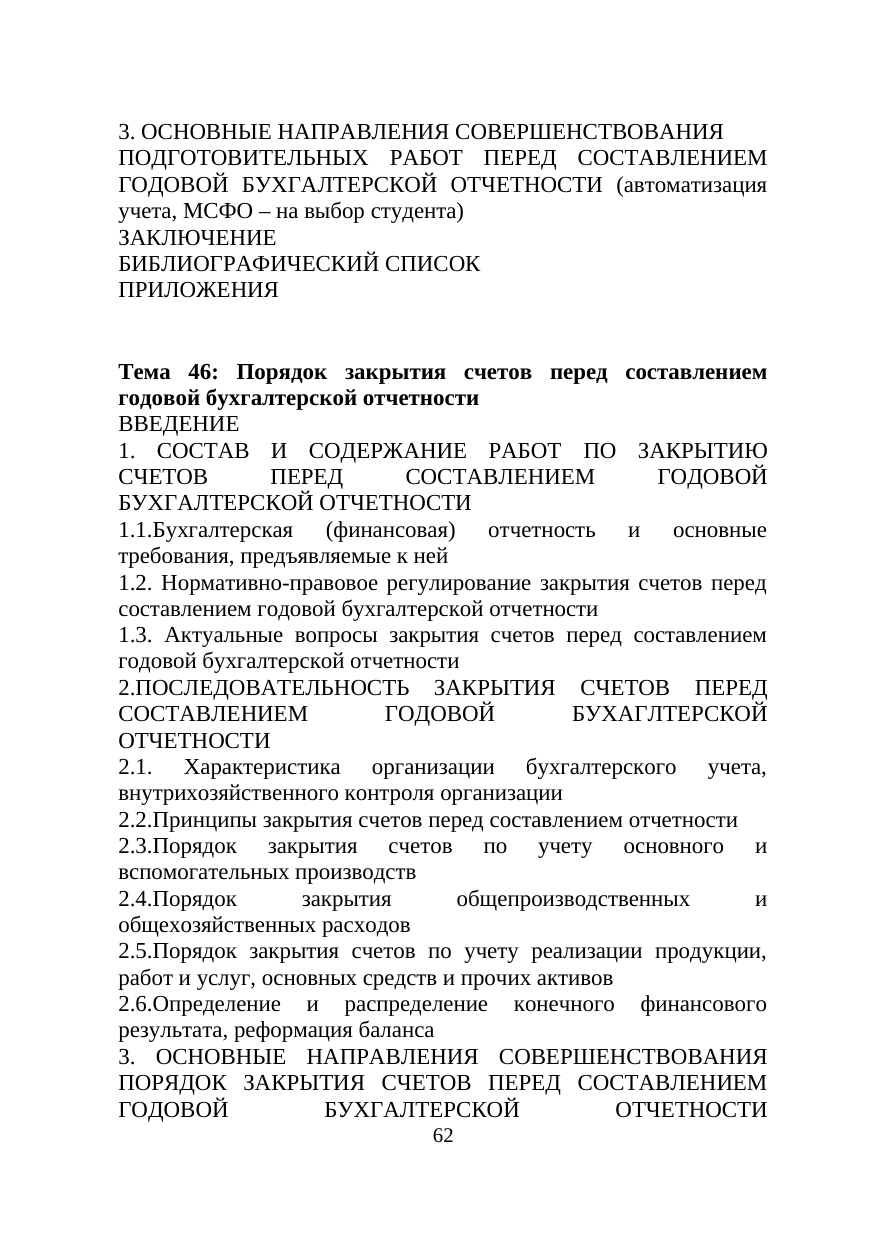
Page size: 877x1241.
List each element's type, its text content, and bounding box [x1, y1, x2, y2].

text 2.5.Порядок закрытия счетов по учету реализации продукции, работ и услуг, основных средств и прочих активов [118, 937, 768, 990]
text 2.2.Принципы закрытия счетов перед составлением отчетности [118, 806, 768, 832]
text 1.1.Бухгалтерская (финансовая) отчетность и основные требования, предъявляемые к ней [118, 516, 768, 568]
text 1.2. Нормативно-правовое регулирование закрытия счетов перед составлением годовой бухгалтерской отчетности [118, 568, 768, 621]
text 2.6.Определение и распределение конечного финансового результата, реформация баланса [118, 990, 768, 1043]
text 2.3.Порядок закрытия счетов по учету основного и вспомогательных производств [118, 832, 768, 885]
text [118, 1043, 768, 1122]
text 1. СОСТАВ И СОДЕРЖАНИЕ РАБОТ по закрытию счетов ПЕРЕД СОСТАВЛЕНИЕМ ГОДОВОЙ БУХГАЛТЕРСКОЙ ОТЧЕТНОСТИ [118, 437, 768, 516]
text 3. ОСНОВНЫЕ НАПРАВЛЕНИЯ СОВЕРШЕНСТВОВАНИЯ [118, 118, 768, 144]
text ВВЕДЕНИЕ [118, 410, 768, 437]
text 1.3. Актуальные вопросы закрытия счетов перед составлением годовой бухгалтерской отчетности [118, 621, 768, 674]
text 2.4.Порядок закрытия общепроизводственных и общехозяйственных расходов [118, 885, 768, 937]
text ЗАКЛЮЧЕНИЕ [118, 223, 768, 250]
text Тема 46: Порядок закрытия счетов перед составлением годовой бухгалтерской отчетности [118, 358, 768, 410]
text 2.1. Характеристика организации бухгалтерского учета, внутрихозяйственного контроля организации [118, 753, 768, 806]
text ПОДГОТОВИТЕЛЬНЫХ РАБОТ ПЕРЕД СОСТАВЛЕНИЕМ ГОДОВОЙ БУХГАЛТЕРСКОЙ ОТЧЕТНОСТИ (автоматизация учета, МСФО – на выбор студента) [118, 144, 768, 223]
text БИБЛИОГРАФИЧЕСКИЙ СПИСОК [118, 250, 768, 276]
text 2.ПОСЛЕДОВАТЕЛЬНОСТЬ ЗАКРЫТИЯ СЧЕТОВ ПЕРЕД СОСТАВЛЕНИЕМ ГОДОВОЙ БУХАГЛТЕРСКОЙ ОТЧЕТНОСТИ [118, 674, 768, 753]
text ПРИЛОЖЕНИЯ [118, 276, 768, 303]
